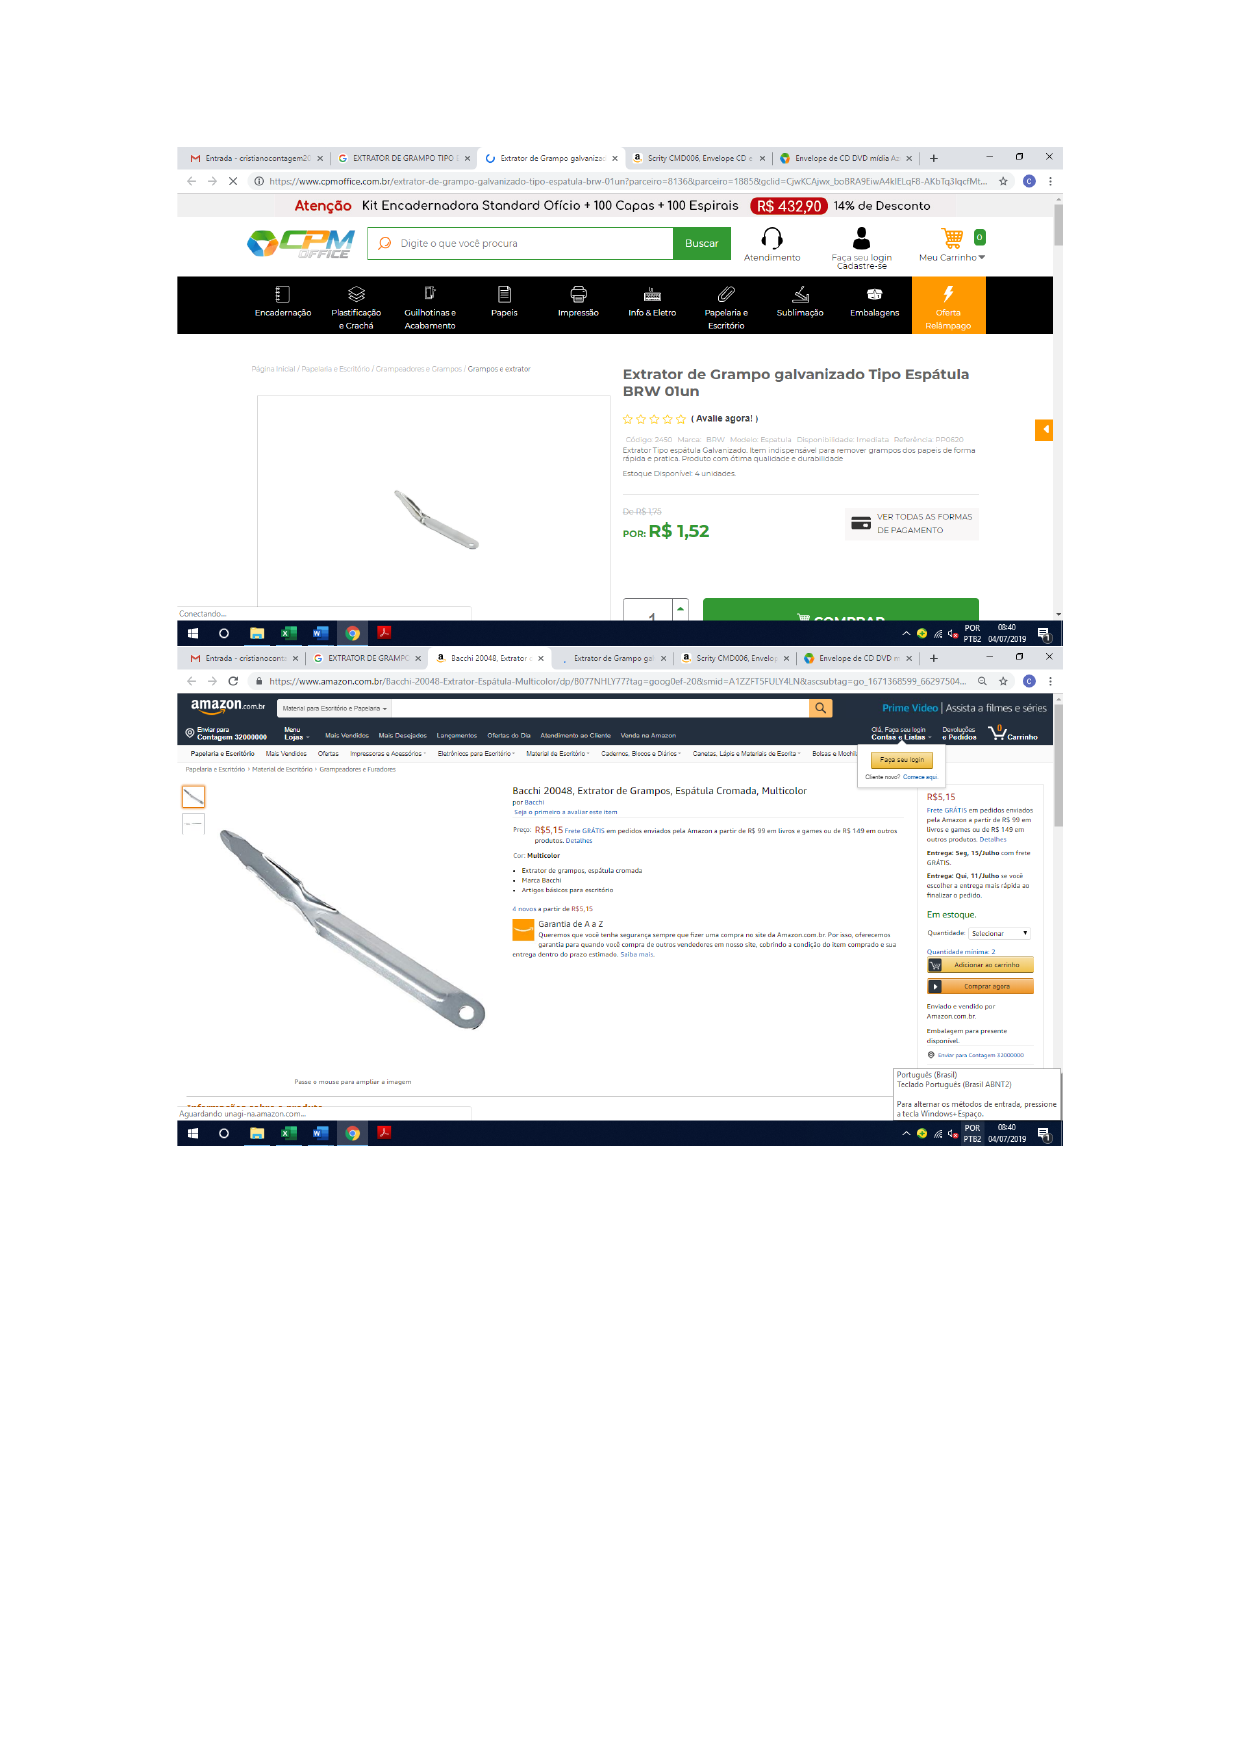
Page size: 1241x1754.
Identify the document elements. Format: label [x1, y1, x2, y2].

picture [177, 147, 1063, 646]
picture [177, 647, 1063, 1146]
